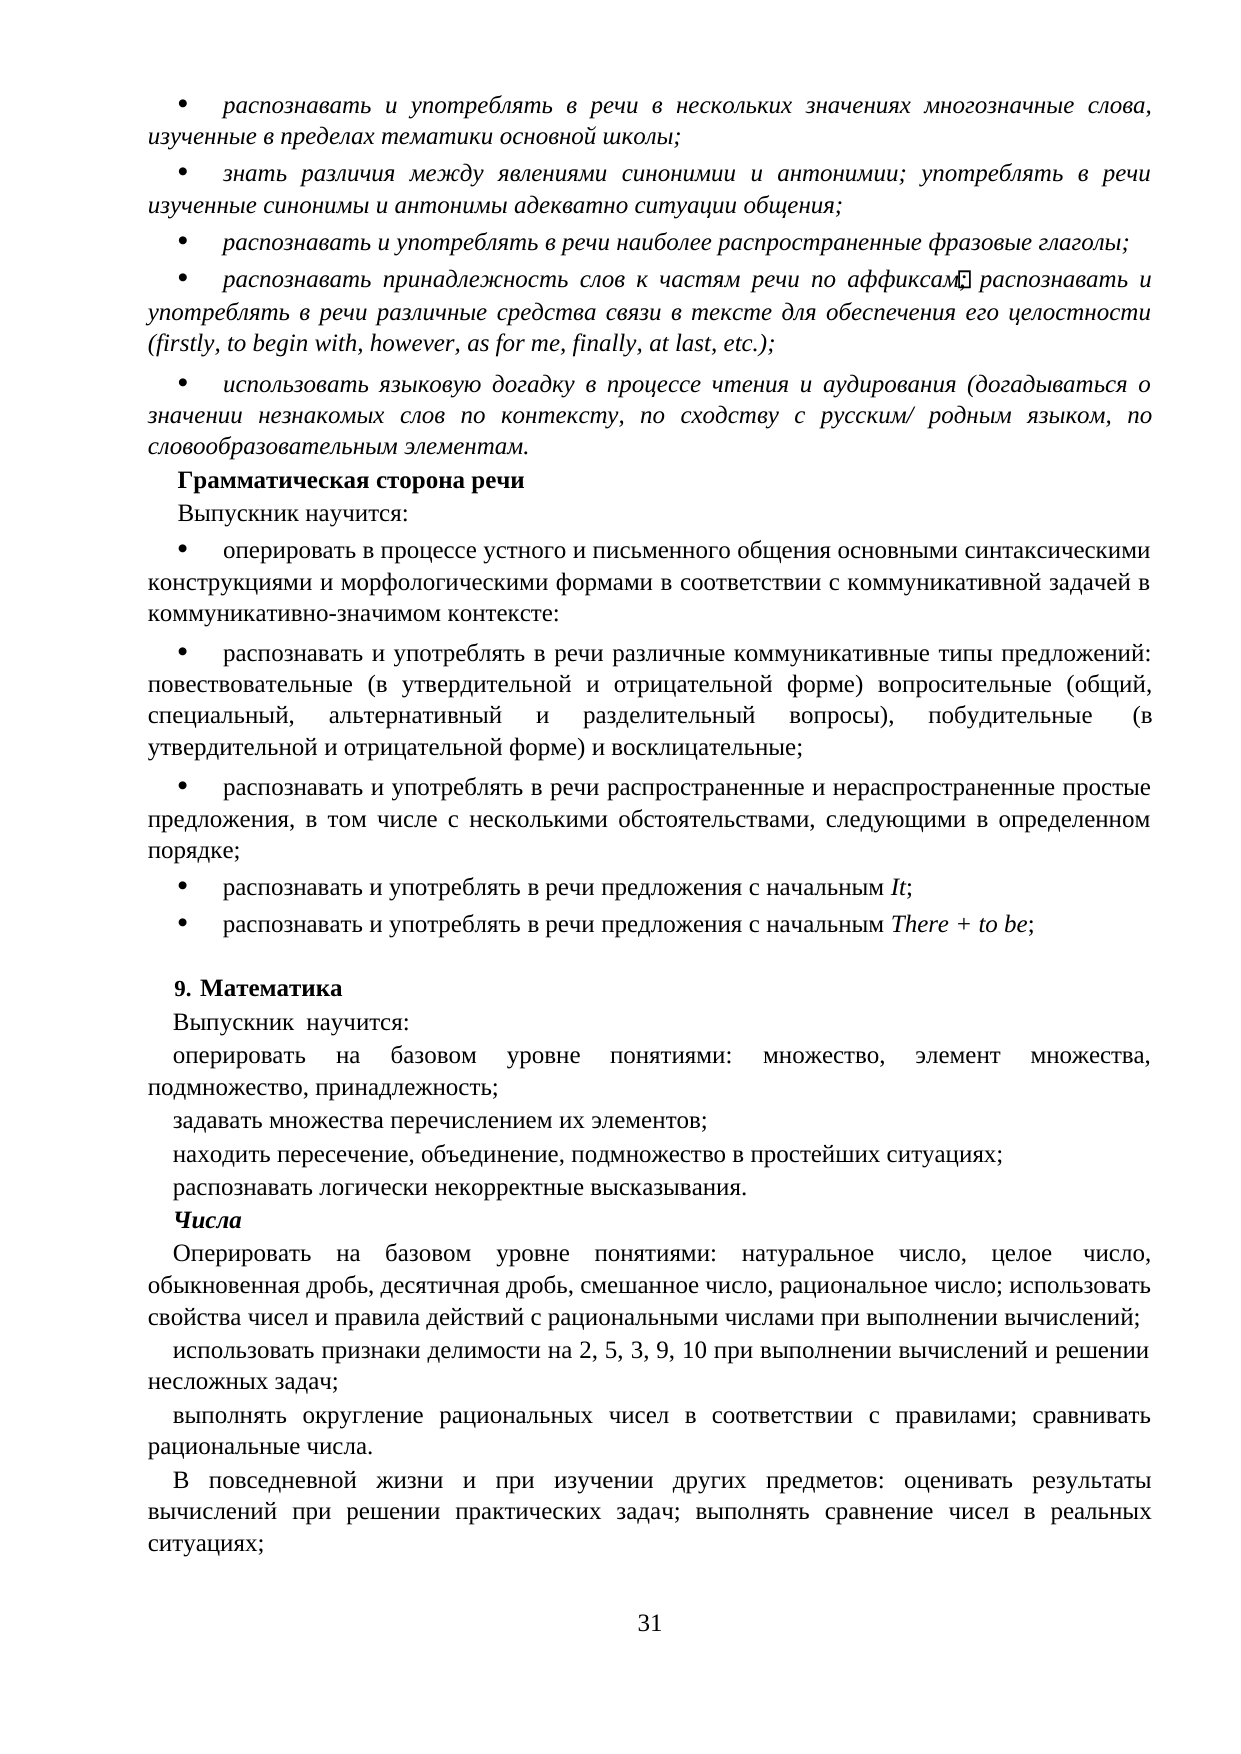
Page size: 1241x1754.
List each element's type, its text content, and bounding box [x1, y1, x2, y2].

text В повседневной жизни и при изучении других предметов: оценивать результаты вычислений при решении практических задач; выполнять сравнение чисел в реальных ситуациях; [148, 1465, 1152, 1557]
list распознавать и употреблять в речи наиболее распространенные фразовые глаголы; [177, 223, 1240, 256]
list распознавать и употреблять в речи распространенные и нераспространенные простые предложения, в том числе с несколькими обстоятельствами, следующими в определенном порядке; [148, 768, 1152, 863]
list использовать языковую догадку в процессе чтения и аудирования (догадываться о значении незнакомых слов по контексту, по сходству с русским/ родным языком, по словообразовательным элементам. [148, 364, 1152, 460]
text 31 [147, 1608, 1153, 1637]
text использовать признаки делимости на 2, 5, 3, 9, 10 при выполнении вычислений и решении несложных задач; [148, 1335, 1151, 1395]
text задавать множества перечислением их элементов; [173, 1105, 1240, 1134]
text Выпускник научится: [177, 498, 1240, 527]
list распознавать и употреблять в речи различные коммуникативные типы предложений: повествовательные (в утвердительной и отрицательной форме) вопросительные (общий, специальный, альтернативный и разделительный вопросы), побудительные (в утвердительной и отрицательной форме) и восклицательные; [148, 634, 1152, 760]
list распознавать и употреблять в речи предложения с начальным There + to be; [177, 905, 1240, 939]
text Выпускник научится: [173, 1007, 1240, 1035]
subtitle Грамматическая сторона речи [177, 465, 1240, 494]
subtitle Числа [173, 1205, 1240, 1234]
text Оперировать на базовом уровне понятиями: натуральное число, целое число, обыкновенная дробь, десятичная дробь, смешанное число, рациональное число; использовать свойства чисел и правила действий с рациональными числами при выполнении вычислений; [148, 1238, 1152, 1330]
text находить пересечение, объединение, подмножество в простейших ситуациях; распознавать логически некорректные высказывания. [173, 1139, 1005, 1201]
text оперировать на базовом уровне понятиями: множество, элемент множества, подмножество, принадлежность; [148, 1040, 1152, 1100]
list распознавать и употреблять в речи в нескольких значениях многозначные слова, изученные в пределах тематики основной школы; [148, 86, 1152, 150]
list распознавать и употреблять в речи предложения с начальным It; [177, 868, 1240, 901]
text выполнять округление рациональных чисел в соответствии с правилами; сравнивать рациональные числа. [148, 1400, 1151, 1460]
list знать различия между явлениями синонимии и антонимии; употреблять в речи изученные синонимы и антонимы адекватно ситуации общения; [148, 154, 1151, 218]
subtitle Математика [174, 973, 1240, 1002]
list распознавать принадлежность слов к частям речи по аффиксам; распознавать и употреблять в речи различные средства связи в тексте для обеспечения его целостности (firstly, to begin with, however, as for me, finally, at last, etc.); [148, 260, 1152, 357]
list оперировать в процессе устного и письменного общения основными синтаксическими конструкциями и морфологическими формами в соответствии с коммуникативной задачей в коммуникативно-значимом контексте: [148, 531, 1151, 627]
